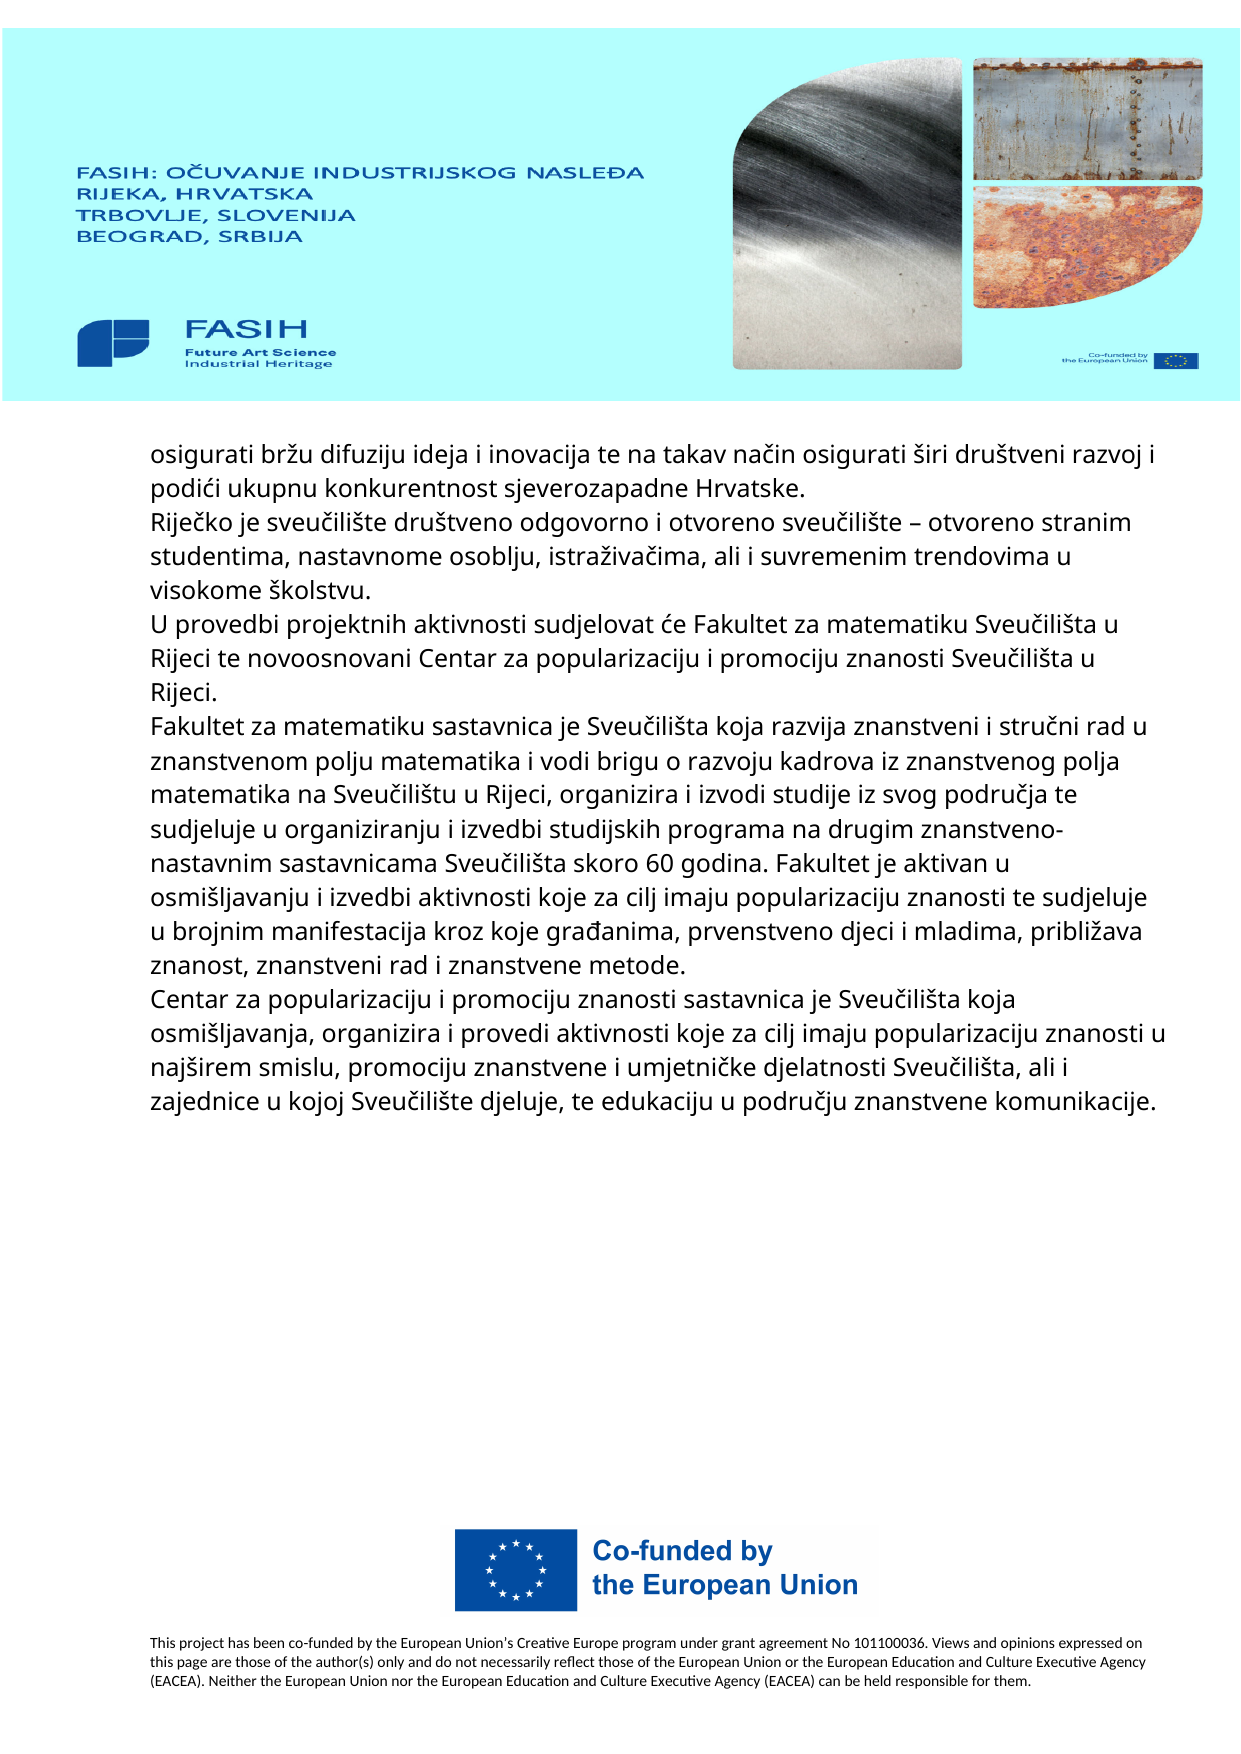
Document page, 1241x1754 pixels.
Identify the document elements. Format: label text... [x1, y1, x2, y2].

text Centar za popularizaciju i promociju znanosti sastavnica je Sveučilišta koja osmišljavanja, organizira i provedi aktivnosti koje za cilj imaju popularizaciju znanosti u najširem smislu, promociju znanstvene i umjetničke djelatnosti Sveučilišta, ali i zajednice u kojoj Sveučilište djeluje, te edukaciju u području znanstvene komunikacije. [150, 982, 1169, 1118]
text U provedbi projektnih aktivnosti sudjelovat će Fakultet za matematiku Sveučilišta u Rijeci te novoosnovani Centar za popularizaciju i promociju znanosti Sveučilišta u Rijeci. [150, 607, 1169, 709]
text Riječko je sveučilište društveno odgovorno i otvoreno sveučilište – otvoreno stranim studentima, nastavnome osoblju, istraživačima, ali i suvremenim trendovima u visokome školstvu. [150, 505, 1169, 607]
picture [2, 28, 1241, 401]
text Fakultet za matematiku sastavnica je Sveučilišta koja razvija znanstveni i stručni rad u znanstvenom polju matematika i vodi brigu o razvoju kadrova iz znanstvenog polja matematika na Sveučilištu u Rijeci, organizira i izvodi studije iz svog područja te sudjeluje u organiziranju i izvedbi studijskih programa na drugim znanstveno-nastavnim sastavnicama Sveučilišta skoro 60 godina. Fakultet je aktivan u osmišljavanju i izvedbi aktivnosti koje za cilj imaju popularizaciju znanosti te sudjeluje u brojnim manifestacija kroz koje građanima, prvenstveno djeci i mladima, približava znanost, znanstveni rad i znanstvene metode. [150, 709, 1169, 982]
picture [440, 1525, 880, 1617]
